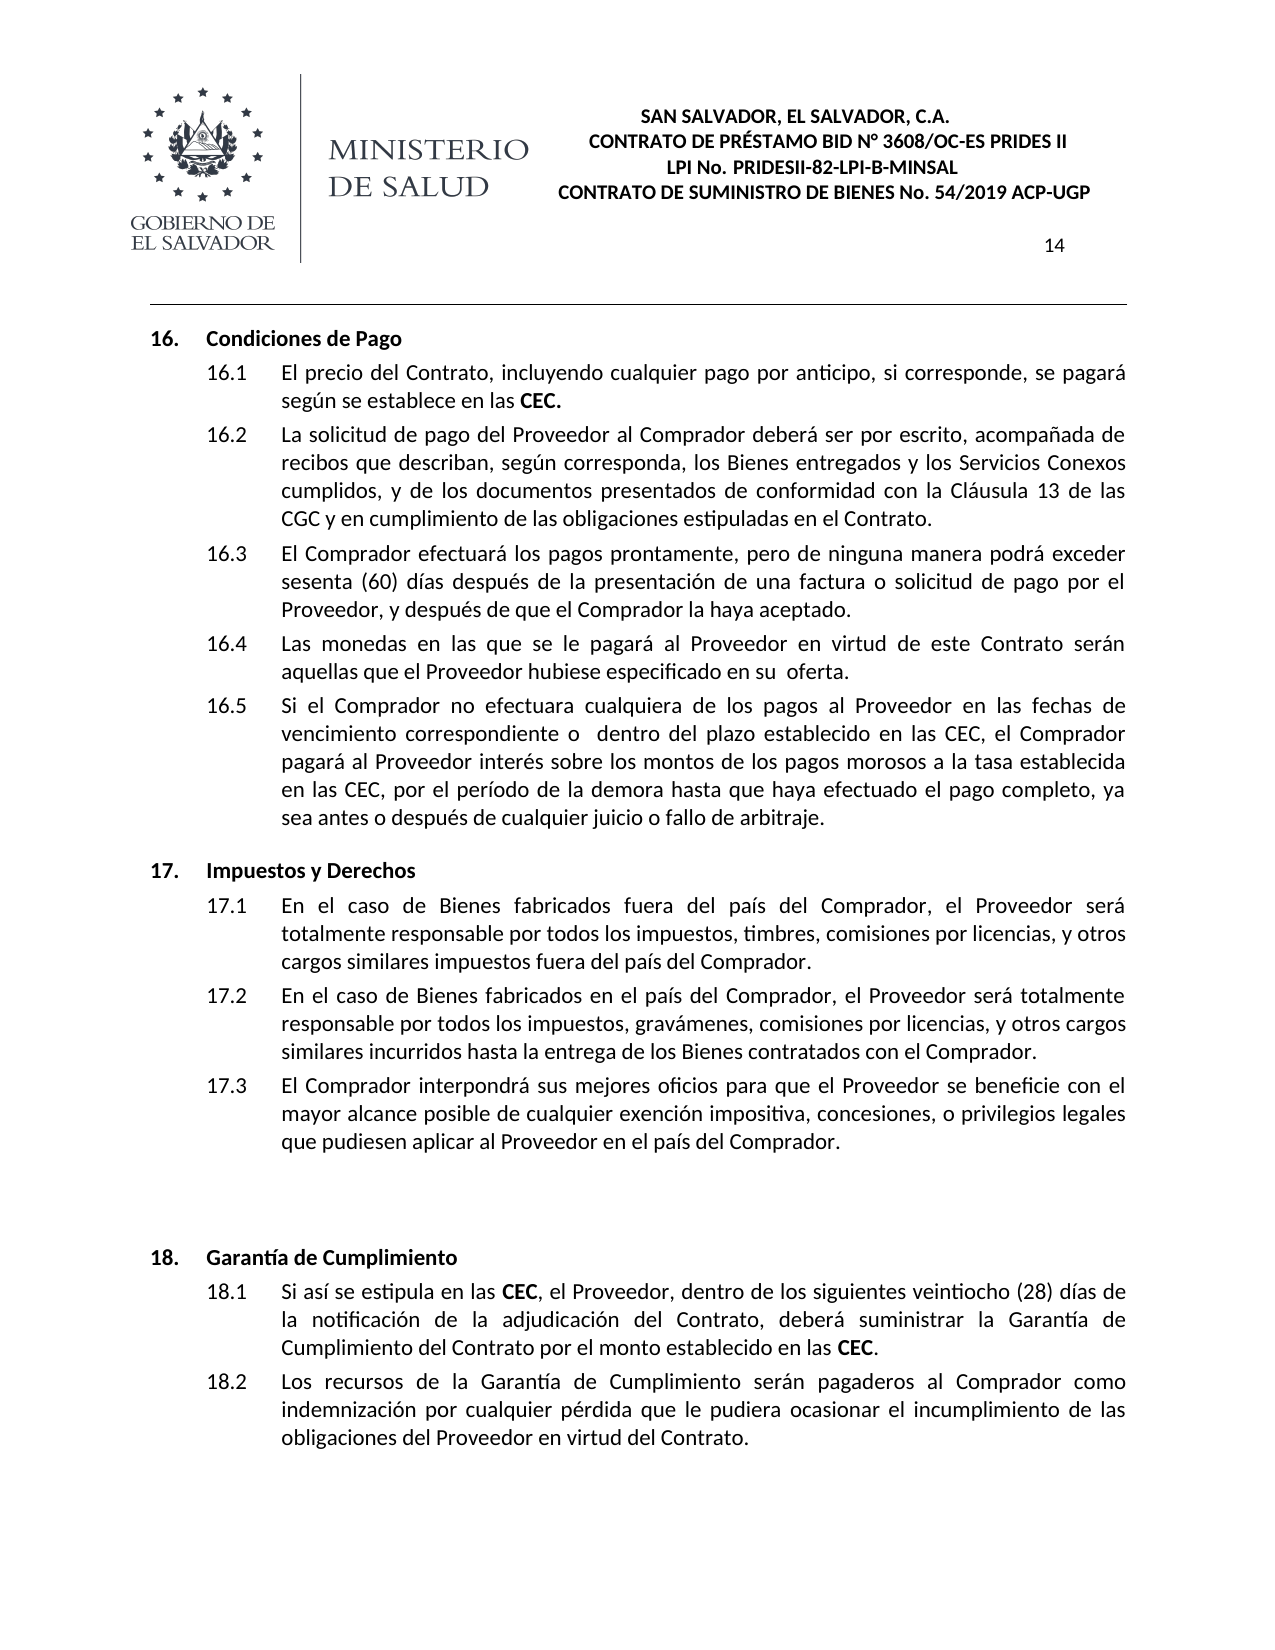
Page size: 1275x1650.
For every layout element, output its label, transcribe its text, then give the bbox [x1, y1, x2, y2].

picture [131, 74, 530, 263]
list Garantía de Cumplimiento [150, 1243, 1127, 1271]
list El Comprador efectuará los pagos prontamente, pero de ninguna manera podrá exceder sesenta (60) días después de la presentación de una factura o solicitud de pago por el Proveedor, y después de que el Comprador la haya aceptado. [206, 539, 1127, 623]
list En el caso de Bienes fabricados en el país del Comprador, el Proveedor será totalmente responsable por todos los impuestos, gravámenes, comisiones por licencias, y otros cargos similares incurridos hasta la entrega de los Bienes contratados con el Comprador. [206, 981, 1127, 1065]
list Condiciones de Pago [150, 324, 1127, 352]
list Impuestos y Derechos [150, 856, 1127, 884]
list Los recursos de la Garantía de Cumplimiento serán pagaderos al Comprador como indemnización por cualquier pérdida que le pudiera ocasionar el incumplimiento de las obligaciones del Proveedor en virtud del Contrato. [206, 1367, 1127, 1451]
list El precio del Contrato, incluyendo cualquier pago por anticipo, si corresponde, se pagará según se establece en las CEC. [206, 358, 1127, 414]
list Si el Comprador no efectuara cualquiera de los pagos al Proveedor en las fechas de vencimiento correspondiente o dentro del plazo establecido en las CEC, el Comprador pagará al Proveedor interés sobre los montos de los pagos morosos a la tasa establecida en las CEC, por el período de la demora hasta que haya efectuado el pago completo, ya sea antes o después de cualquier juicio o fallo de arbitraje. [206, 691, 1127, 831]
list Las monedas en las que se le pagará al Proveedor en virtud de este Contrato serán aquellas que el Proveedor hubiese especificado en su oferta. [206, 629, 1127, 685]
list El Comprador interpondrá sus mejores oficios para que el Proveedor se beneficie con el mayor alcance posible de cualquier exención impositiva, concesiones, o privilegios legales que pudiesen aplicar al Proveedor en el país del Comprador. [206, 1071, 1127, 1155]
list Si así se estipula en las CEC, el Proveedor, dentro de los siguientes veintiocho (28) días de la notificación de la adjudicación del Contrato, deberá suministrar la Garantía de Cumplimiento del Contrato por el monto establecido en las CEC. [206, 1277, 1127, 1361]
list La solicitud de pago del Proveedor al Comprador deberá ser por escrito, acompañada de recibos que describan, según corresponda, los Bienes entregados y los Servicios Conexos cumplidos, y de los documentos presentados de conformidad con la Cláusula 13 de las CGC y en cumplimiento de las obligaciones estipuladas en el Contrato. [206, 420, 1127, 532]
list En el caso de Bienes fabricados fuera del país del Comprador, el Proveedor será totalmente responsable por todos los impuestos, timbres, comisiones por licencias, y otros cargos similares impuestos fuera del país del Comprador. [206, 891, 1127, 975]
